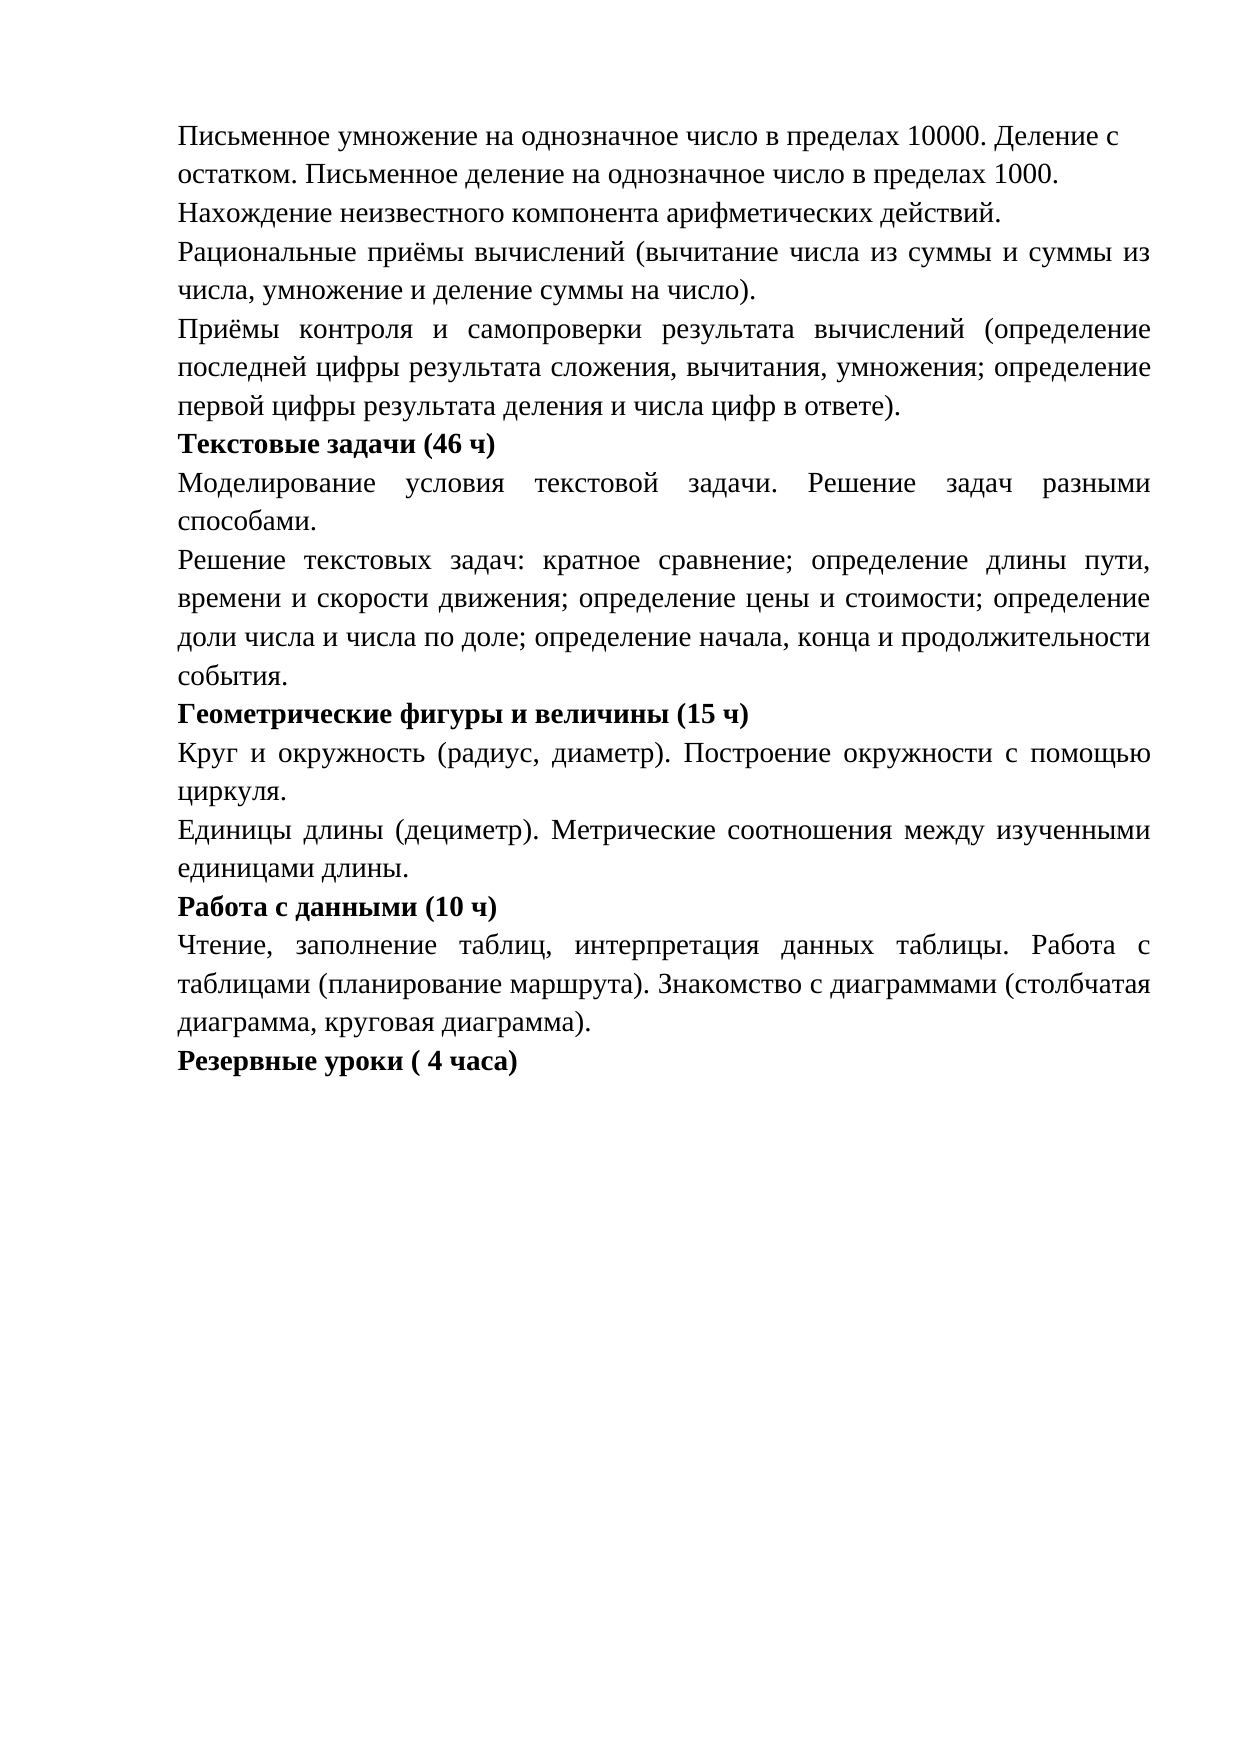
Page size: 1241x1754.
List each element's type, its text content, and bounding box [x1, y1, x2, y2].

text Нахождение неизвестного компонента арифметических действий. [177, 195, 1152, 229]
text Работа с данными (10 ч) [177, 889, 1152, 922]
text Решение текстовых задач: кратное сравнение; определение длины пути, времени и скорости движения; определение цены и стоимости; определение доли числа и числа по доле; определение начала, конца и продолжительности события. [177, 542, 1152, 691]
text Единицы длины (дециметр). Метрические соотношения между изученными единицами длины. [177, 812, 1152, 884]
text Круг и окружность (радиус, диаметр). Построение окружности с помощью циркуля. [177, 735, 1152, 807]
text Рациональные приёмы вычислений (вычитание числа из суммы и суммы из числа, умножение и деление суммы на число). [177, 234, 1152, 306]
text Чтение, заполнение таблиц, интерпретация данных таблицы. Работа с таблицами (планирование маршрута). Знакомство с диаграммами (столбчатая диаграмма, круговая диаграмма). [177, 927, 1152, 1038]
text Геометрические фигуры и величины (15 ч) [177, 696, 1152, 730]
text Резервные уроки ( 4 часа) [177, 1043, 1152, 1077]
text Письменное умножение на однозначное число в пределах 10000. Деление с остатком. Письменное деление на однозначное число в пределах 1000. [177, 118, 1152, 190]
text Текстовые задачи (46 ч) [177, 426, 1152, 460]
text Моделирование условия текстовой задачи. Решение задач разными способами. [177, 465, 1152, 537]
text Приёмы контроля и самопроверки результата вычислений (определение последней цифры результата сложения, вычитания, умножения; определение первой цифры результата деления и числа цифр в ответе). [177, 311, 1152, 421]
